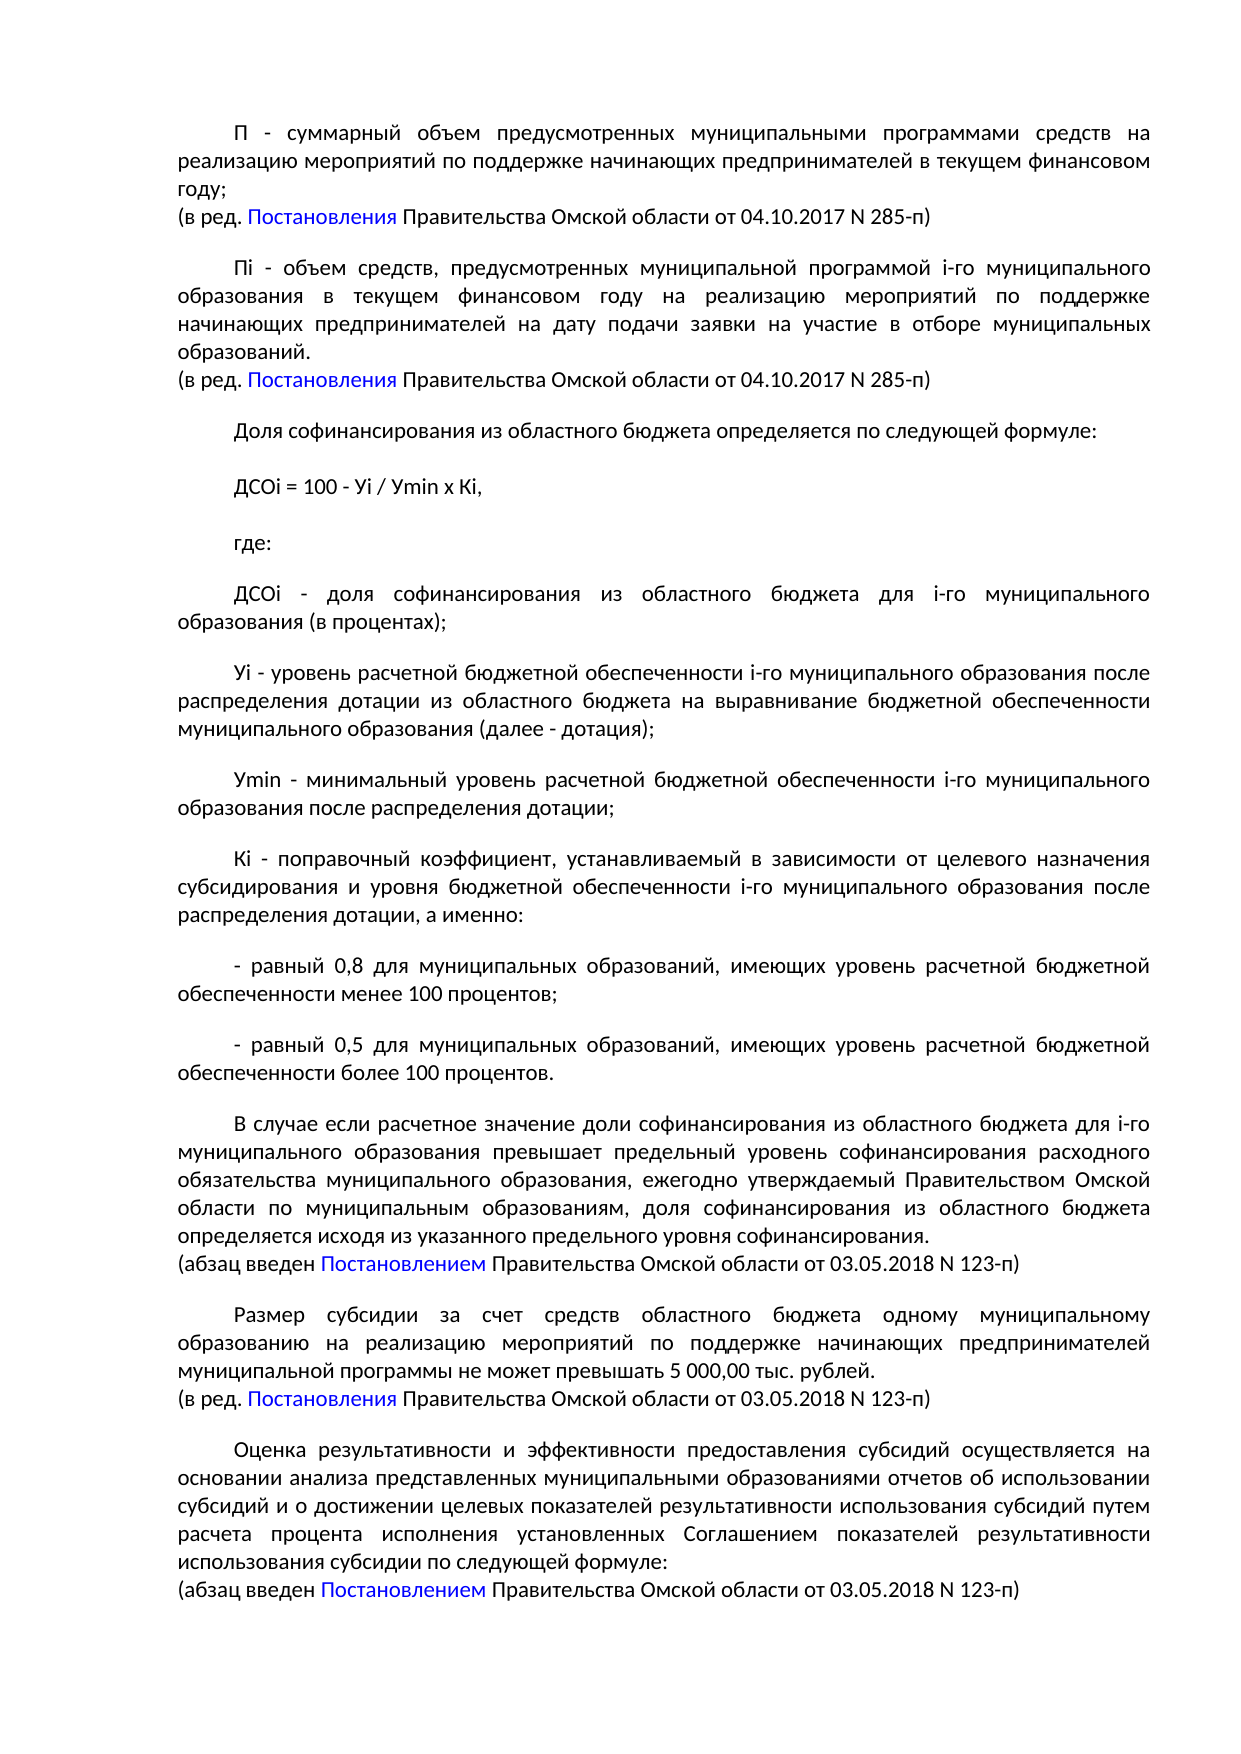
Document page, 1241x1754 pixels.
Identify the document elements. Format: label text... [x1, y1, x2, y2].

text П - суммарный объем предусмотренных муниципальными программами средств на реализацию мероприятий по поддержке начинающих предпринимателей в текущем финансовом году; [177, 118, 1152, 202]
text Размер субсидии за счет средств областного бюджета одному муниципальному образованию на реализацию мероприятий по поддержке начинающих предпринимателей муниципальной программы не может превышать 5 000,00 тыс. рублей. [177, 1300, 1152, 1384]
text Пi - объем средств, предусмотренных муниципальной программой i-го муниципального образования в текущем финансовом году на реализацию мероприятий по поддержке начинающих предпринимателей на дату подачи заявки на участие в отборе муниципальных образований. [177, 253, 1152, 365]
text - равный 0,8 для муниципальных образований, имеющих уровень расчетной бюджетной обеспеченности менее 100 процентов; [177, 951, 1152, 1007]
text ДСОi - доля софинансирования из областного бюджета для i-го муниципального образования (в процентах); [177, 579, 1152, 635]
text (абзац введен Постановлением Правительства Омской области от 03.05.2018 N 123-п) [177, 1249, 1152, 1277]
text Доля софинансирования из областного бюджета определяется по следующей формуле: [177, 416, 1152, 444]
text (в ред. Постановления Правительства Омской области от 04.10.2017 N 285-п) [177, 202, 1152, 230]
text (в ред. Постановления Правительства Омской области от 03.05.2018 N 123-п) [177, 1384, 1152, 1412]
text где: [177, 528, 1152, 556]
text Кi - поправочный коэффициент, устанавливаемый в зависимости от целевого назначения субсидирования и уровня бюджетной обеспеченности i-го муниципального образования после распределения дотации, а именно: [177, 844, 1152, 928]
text Оценка результативности и эффективности предоставления субсидий осуществляется на основании анализа представленных муниципальными образованиями отчетов об использовании субсидий и о достижении целевых показателей результативности использования субсидий путем расчета процента исполнения установленных Соглашением показателей результативности использования субсидии по следующей формуле: [177, 1435, 1152, 1575]
text Уi - уровень расчетной бюджетной обеспеченности i-го муниципального образования после распределения дотации из областного бюджета на выравнивание бюджетной обеспеченности муниципального образования (далее - дотация); [177, 658, 1152, 742]
text ДСОi = 100 - Уi / Уmin x Кi, [177, 472, 1152, 500]
text Уmin - минимальный уровень расчетной бюджетной обеспеченности i-го муниципального образования после распределения дотации; [177, 765, 1152, 821]
text В случае если расчетное значение доли софинансирования из областного бюджета для i-го муниципального образования превышает предельный уровень софинансирования расходного обязательства муниципального образования, ежегодно утверждаемый Правительством Омской области по муниципальным образованиям, доля софинансирования из областного бюджета определяется исходя из указанного предельного уровня софинансирования. [177, 1109, 1152, 1249]
text (в ред. Постановления Правительства Омской области от 04.10.2017 N 285-п) [177, 365, 1152, 393]
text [177, 1575, 1152, 1603]
text - равный 0,5 для муниципальных образований, имеющих уровень расчетной бюджетной обеспеченности более 100 процентов. [177, 1030, 1152, 1086]
